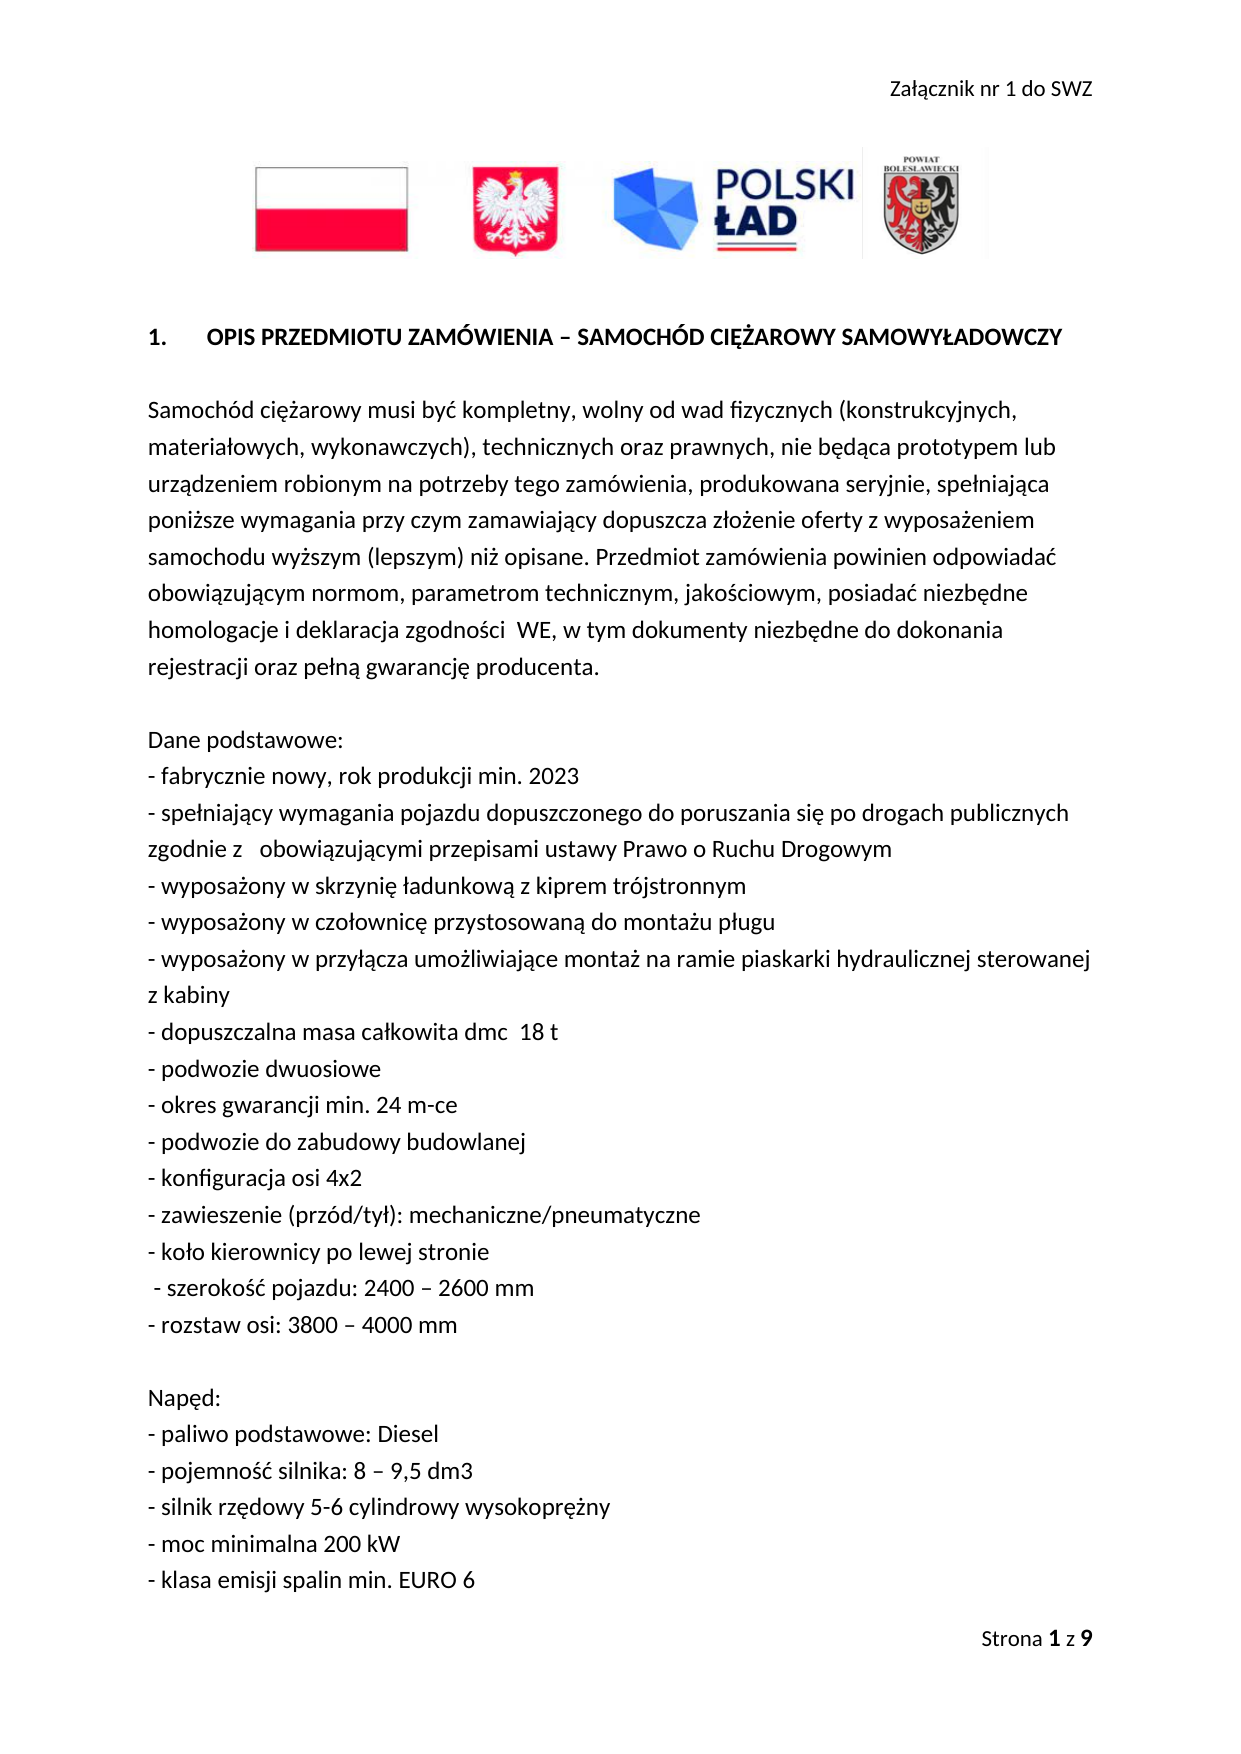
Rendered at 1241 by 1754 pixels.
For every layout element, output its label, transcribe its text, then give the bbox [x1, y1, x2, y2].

text - wyposażony w skrzynię ładunkową z kiprem trójstronnym [148, 870, 1093, 901]
text - pojemność silnika: 8 – 9,5 dm3 [148, 1455, 1093, 1486]
text - zawieszenie (przód/tył): mechaniczne/pneumatyczne [148, 1199, 1093, 1229]
text - spełniający wymagania pojazdu dopuszczonego do poruszania się po drogach publicznych zgodnie z obowiązującymi przepisami ustawy Prawo o Ruchu Drogowym [148, 797, 1093, 864]
text - silnik rzędowy 5-6 cylindrowy wysokoprężny [148, 1492, 1093, 1522]
text - szerokość pojazdu: 2400 – 2600 mm [148, 1272, 1093, 1303]
text - moc minimalna 200 kW [148, 1528, 1093, 1559]
list OPIS PRZEDMIOTU ZAMÓWIENIA – SAMOCHÓD CIĘŻAROWY SAMOWYŁADOWCZY [148, 322, 1093, 352]
picture [252, 147, 989, 259]
text - klasa emisji spalin min. EURO 6 [148, 1565, 1093, 1595]
text - podwozie dwuosiowe [148, 1053, 1093, 1083]
text Dane podstawowe: [148, 724, 1093, 754]
text - dopuszczalna masa całkowita dmc 18 t [148, 1016, 1093, 1047]
text Napęd: [148, 1382, 1093, 1412]
text - rozstaw osi: 3800 – 4000 mm [148, 1309, 1093, 1339]
text - konfiguracja osi 4x2 [148, 1162, 1093, 1193]
text Samochód ciężarowy musi być kompletny, wolny od wad fizycznych (konstrukcyjnych, materiałowych, wykonawczych), technicznych oraz prawnych, nie będąca prototypem lub urządzeniem robionym na potrzeby tego zamówienia, produkowana seryjnie, spełniająca poniższe wymagania przy czym zamawiający dopuszcza złożenie oferty z wyposażeniem samochodu wyższym (lepszym) niż opisane. Przedmiot zamówienia powinien odpowiadać obowiązującym normom, parametrom technicznym, jakościowym, posiadać niezbędne homologacje i deklaracja zgodności WE, w tym dokumenty niezbędne do dokonania rejestracji oraz pełną gwarancję producenta. [148, 395, 1093, 681]
text - podwozie do zabudowy budowlanej [148, 1126, 1093, 1156]
text - wyposażony w przyłącza umożliwiające montaż na ramie piaskarki hydraulicznej sterowanej z kabiny [148, 943, 1093, 1010]
text - koło kierownicy po lewej stronie [148, 1236, 1093, 1266]
text - paliwo podstawowe: Diesel [148, 1418, 1093, 1449]
text - wyposażony w czołownicę przystosowaną do montażu pługu [148, 907, 1093, 937]
text - okres gwarancji min. 24 m-ce [148, 1089, 1093, 1120]
text - fabrycznie nowy, rok produkcji min. 2023 [148, 760, 1093, 791]
